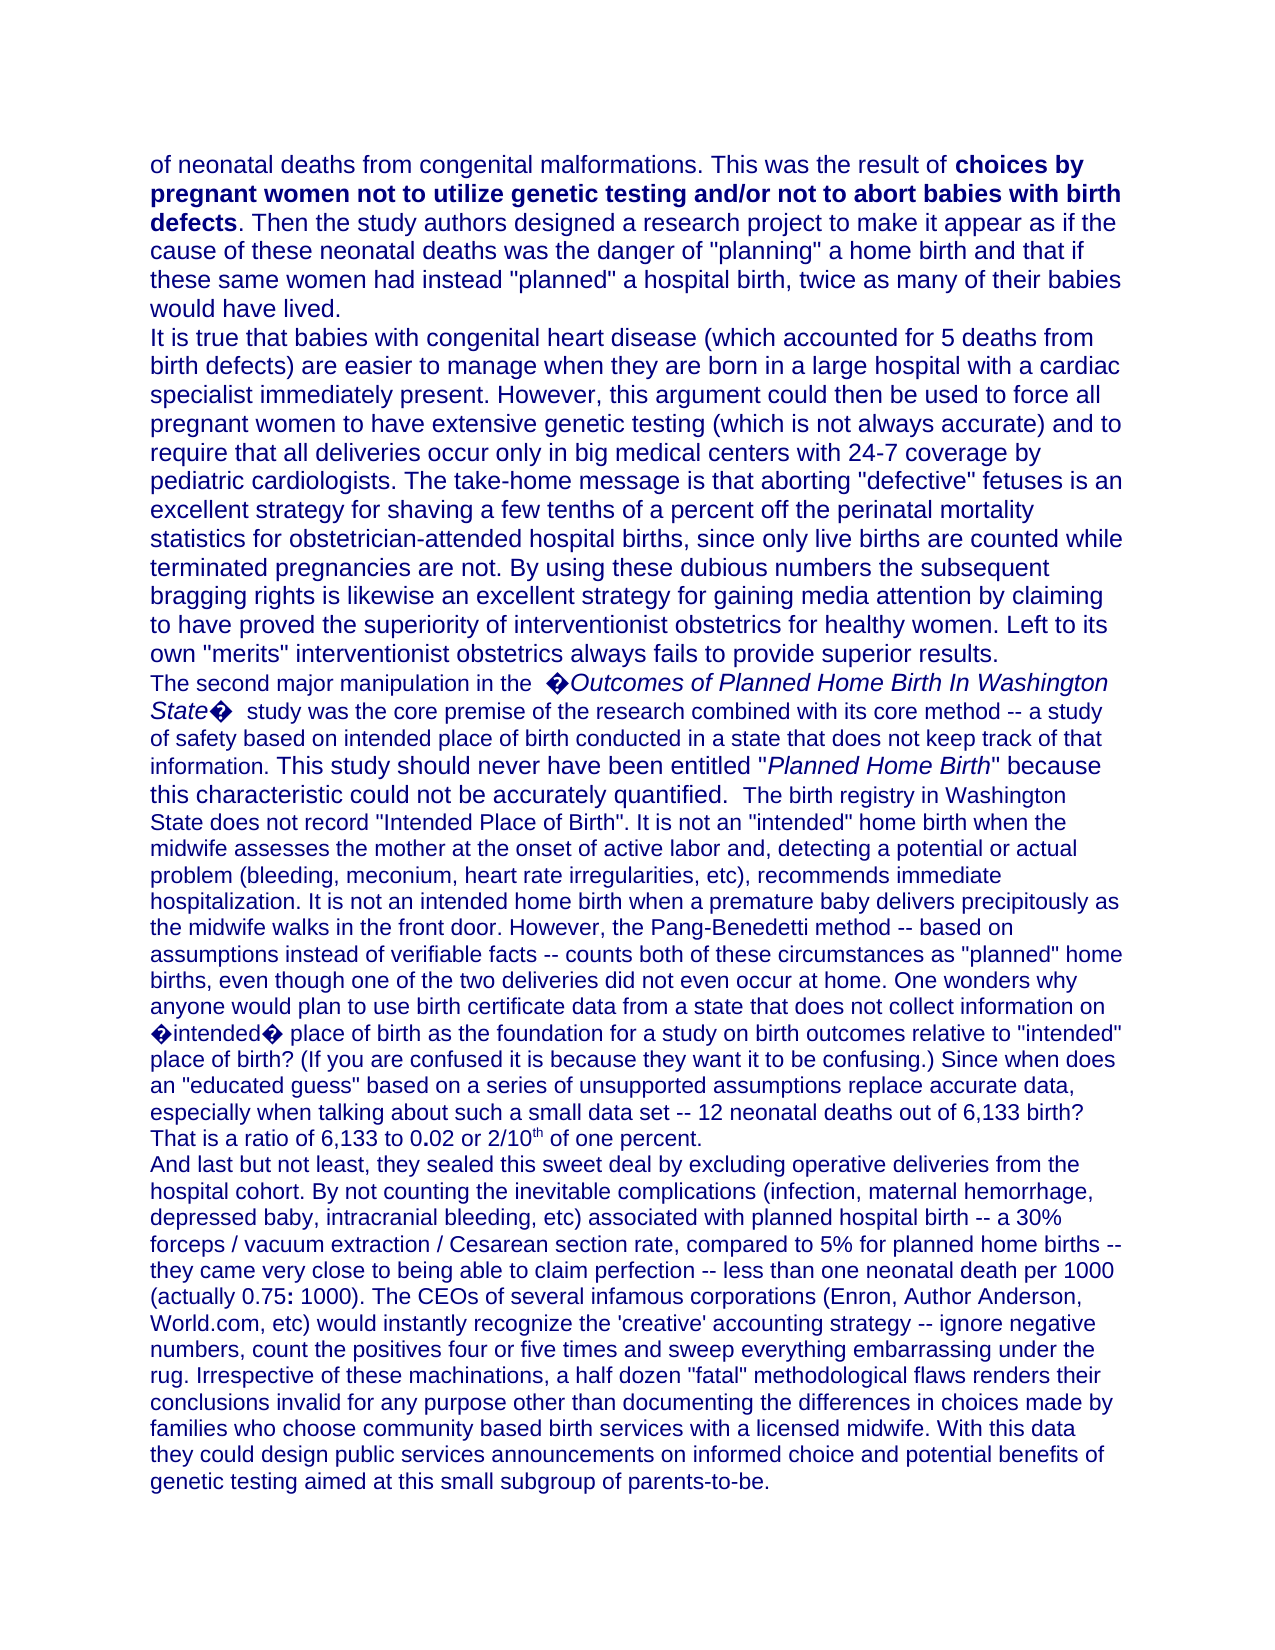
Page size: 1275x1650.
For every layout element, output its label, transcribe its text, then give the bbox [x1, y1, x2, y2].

text It is true that babies with congenital heart disease (which accounted for 5 deaths from birth defects) are easier to manage when they are born in a large hospital with a cardiac specialist immediately present. However, this argument could then be used to force all pregnant women to have extensive genetic testing (which is not always accurate) and to require that all deliveries occur only in big medical centers with 24-7 coverage by pediatric cardiologists. The take-home message is that aborting "defective" fetuses is an excellent strategy for shaving a few tenths of a percent off the perinatal mortality statistics for obstetrician-attended hospital births, since only live births are counted while terminated pregnancies are not. By using these dubious numbers the subsequent bragging rights is likewise an excellent strategy for gaining media attention by claiming to have proved the superiority of interventionist obstetrics for healthy women. Left to its own "merits" interventionist obstetrics always fails to provide superior results. [150, 322, 1125, 667]
text The second major manipulation in the �Outcomes of Planned Home Birth In Washington State� study was the core premise of the research combined with its core method -- a study of safety based on intended place of birth conducted in a state that does not keep track of that information. This study should never have been entitled "Planned Home Birth" because this characteristic could not be accurately quantified. The birth registry in Washington State does not record "Intended Place of Birth". It is not an "intended" home birth when the midwife assesses the mother at the onset of active labor and, detecting a potential or actual problem (bleeding, meconium, heart rate irregularities, etc), recommends immediate hospitalization. It is not an intended home birth when a premature baby delivers precipitously as the midwife walks in the front door. However, the Pang-Benedetti method -- based on assumptions instead of verifiable facts -- counts both of these circumstances as "planned" home births, even though one of the two deliveries did not even occur at home. One wonders why anyone would plan to use birth certificate data from a state that does not collect information on �intended� place of birth as the foundation for a study on birth outcomes relative to "intended" place of birth? (If you are confused it is because they want it to be confusing.) Since when does an "educated guess" based on a series of unsupported assumptions replace accurate data, especially when talking about such a small data set -- 12 neonatal deaths out of 6,133 birth? That is a ratio of 6,133 to 0.02 or 2/10th of one percent. [150, 667, 1125, 1151]
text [150, 150, 1125, 322]
text And last but not least, they sealed this sweet deal by excluding operative deliveries from the hospital cohort. By not counting the inevitable complications (infection, maternal hemorrhage, depressed baby, intracranial bleeding, etc) associated with planned hospital birth -- a 30% forceps / vacuum extraction / Cesarean section rate, compared to 5% for planned home births -- they came very close to being able to claim perfection -- less than one neonatal death per 1000 (actually 0.75: 1000). The CEOs of several infamous corporations (Enron, Author Anderson, World.com, etc) would instantly recognize the 'creative' accounting strategy -- ignore negative numbers, count the positives four or five times and sweep everything embarrassing under the rug. Irrespective of these machinations, a half dozen "fatal" methodological flaws renders their conclusions invalid for any purpose other than documenting the differences in choices made by families who choose community based birth services with a licensed midwife. With this data they could design public services announcements on informed choice and potential benefits of genetic testing aimed at this small subgroup of parents-to-be. [150, 1151, 1125, 1494]
